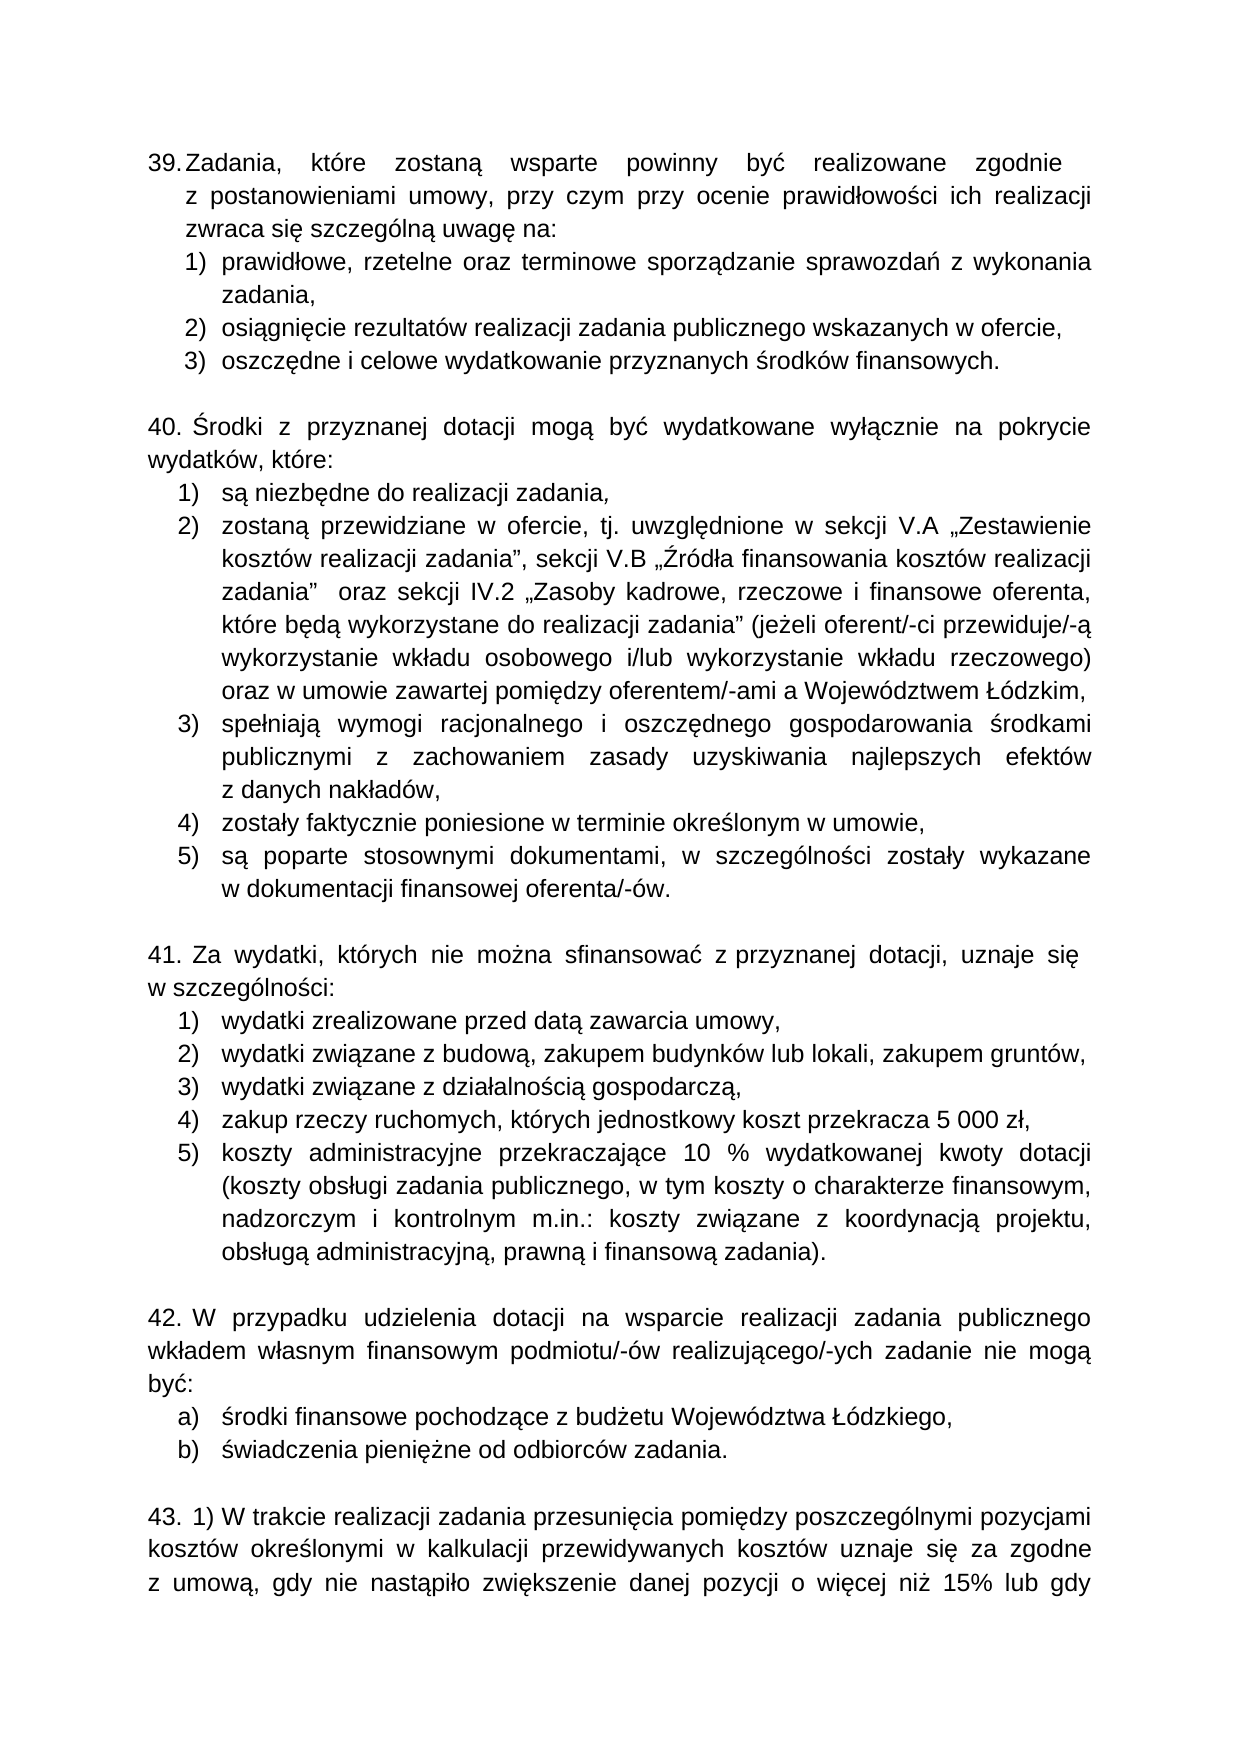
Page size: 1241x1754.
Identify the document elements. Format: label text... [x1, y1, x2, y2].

list prawidłowe, rzetelne oraz terminowe sporządzanie sprawozdań z wykonania zadania, [184, 247, 1093, 308]
text 1) są niezbędne do realizacji zadania, [177, 478, 1093, 507]
list Za wydatki, których nie można sfinansować z przyznanej dotacji, uznaje się w szczególności: [148, 940, 1093, 1002]
list Środki z przyznanej dotacji mogą być wydatkowane wyłącznie na pokrycie wydatków, które: [148, 412, 1093, 473]
list środki finansowe pochodzące z budżetu Województwa Łódzkiego, [177, 1402, 1093, 1431]
text 3) spełniają wymogi racjonalnego i oszczędnego gospodarowania środkami publicznymi z zachowaniem zasady uzyskiwania najlepszych efektów z danych nakładów, [177, 709, 1093, 804]
list świadczenia pieniężne od odbiorców zadania. [177, 1435, 1093, 1464]
text 2) wydatki związane z budową, zakupem budynków lub lokali, zakupem gruntów, [177, 1039, 1093, 1068]
text 1) wydatki zrealizowane przed datą zawarcia umowy, [177, 1006, 1093, 1035]
text 2) zostaną przewidziane w ofercie, tj. uwzględnione w sekcji V.A „Zestawienie kosztów realizacji zadania”, sekcji V.B „Źródła finansowania kosztów realizacji zadania” oraz sekcji IV.2 „Zasoby kadrowe, rzeczowe i finansowe oferenta, które będą wykorzystane do realizacji zadania” (jeżeli oferent/-ci przewiduje/-ą wykorzystanie wkładu osobowego i/lub wykorzystanie wkładu rzeczowego) oraz w umowie zawartej pomiędzy oferentem/-ami a Województwem Łódzkim, [177, 511, 1093, 705]
list osiągnięcie rezultatów realizacji zadania publicznego wskazanych w ofercie, [184, 313, 1093, 341]
list W przypadku udzielenia dotacji na wsparcie realizacji zadania publicznego wkładem własnym finansowym podmiotu/-ów realizującego/-ych zadanie nie mogą być: [148, 1303, 1093, 1398]
list Zadania, które zostaną wsparte powinny być realizowane zgodnie z postanowieniami umowy, przy czym przy ocenie prawidłowości ich realizacji zwraca się szczególną uwagę na: [148, 148, 1093, 242]
text 5) koszty administracyjne przekraczające 10 % wydatkowanej kwoty dotacji (koszty obsługi zadania publicznego, w tym koszty o charakterze finansowym, nadzorczym i kontrolnym m.in.: koszty związane z koordynacją projektu, obsługą administracyjną, prawną i finansową zadania). [177, 1138, 1093, 1266]
text 5) są poparte stosownymi dokumentami, w szczególności zostały wykazane w dokumentacji finansowej oferenta/-ów. [177, 841, 1093, 903]
text 3) wydatki związane z działalnością gospodarczą, [177, 1072, 1093, 1101]
list oszczędne i celowe wydatkowanie przyznanych środków finansowych. [184, 346, 1093, 374]
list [148, 1501, 1093, 1596]
text 4) zostały faktycznie poniesione w terminie określonym w umowie, [177, 808, 1093, 837]
text 4) zakup rzeczy ruchomych, których jednostkowy koszt przekracza 5 000 zł, [177, 1105, 1093, 1134]
